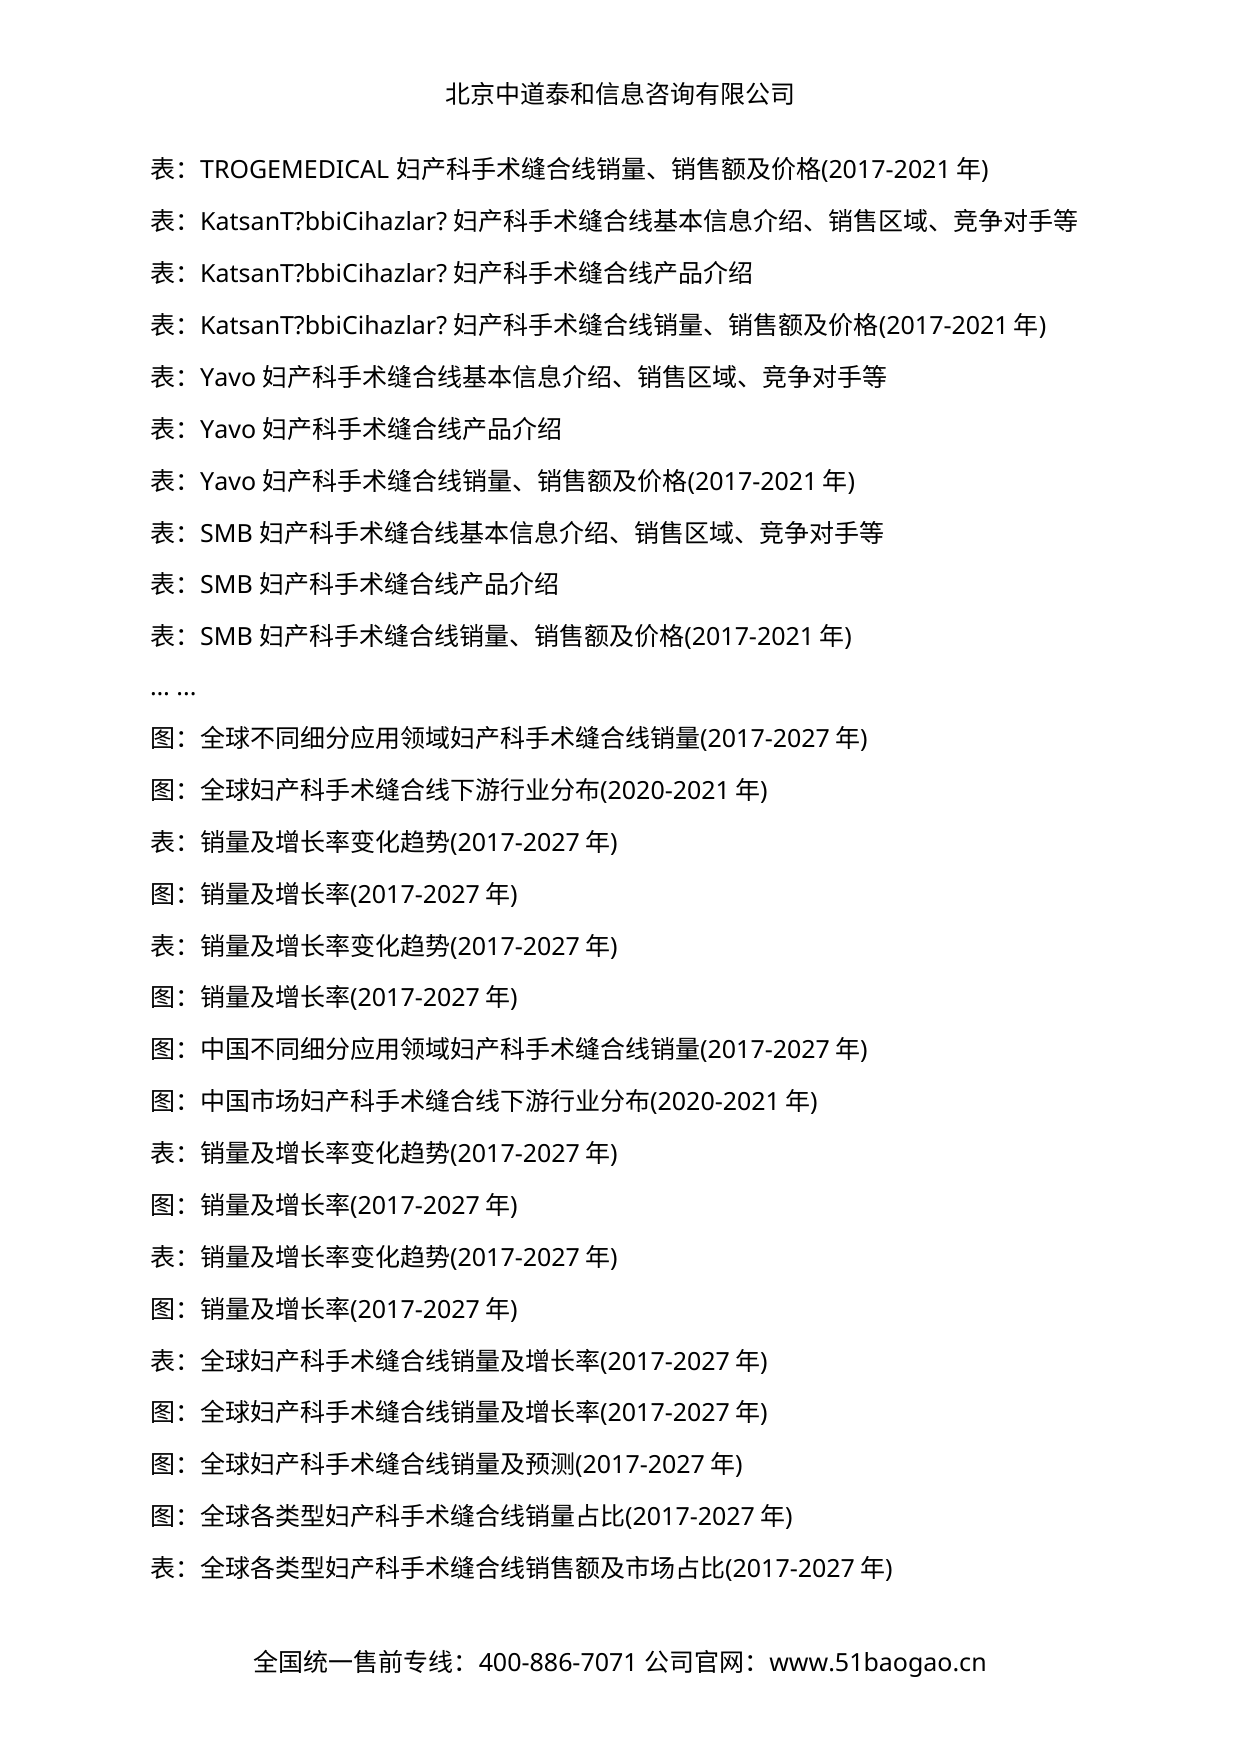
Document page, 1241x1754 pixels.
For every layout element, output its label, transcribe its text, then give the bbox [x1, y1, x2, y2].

text 图：销量及增长率(2017-2027年) [150, 1185, 1090, 1222]
text 图：全球不同细分应用领域妇产科手术缝合线销量(2017-2027年) [150, 718, 1090, 755]
text 表：Yavo 妇产科手术缝合线销量、销售额及价格(2017-2021年) [150, 461, 1090, 497]
text 图：中国市场妇产科手术缝合线下游行业分布(2020-2021年) [150, 1082, 1090, 1118]
text 表：销量及增长率变化趋势(2017-2027年) [150, 822, 1090, 858]
text 表：全球妇产科手术缝合线销量及增长率(2017-2027年) [150, 1341, 1090, 1377]
text … ... [150, 669, 1090, 703]
text 表：TROGEMEDICAL 妇产科手术缝合线销量、销售额及价格(2017-2021年) [150, 150, 1090, 186]
text 表：Yavo 妇产科手术缝合线基本信息介绍、销售区域、竞争对手等 [150, 357, 1090, 394]
text 图：全球妇产科手术缝合线销量及增长率(2017-2027年) [150, 1393, 1090, 1429]
text 图：全球妇产科手术缝合线销量及预测(2017-2027年) [150, 1445, 1090, 1481]
text 表：KatsanT?bbiCihazlar? 妇产科手术缝合线产品介绍 [150, 254, 1090, 290]
text 图：销量及增长率(2017-2027年) [150, 978, 1090, 1014]
text 表：KatsanT?bbiCihazlar? 妇产科手术缝合线销量、销售额及价格(2017-2021年) [150, 306, 1090, 342]
text 图：全球各类型妇产科手术缝合线销量占比(2017-2027年) [150, 1497, 1090, 1533]
text 表：全球各类型妇产科手术缝合线销售额及市场占比(2017-2027年) [150, 1548, 1090, 1585]
text 图：全球妇产科手术缝合线下游行业分布(2020-2021年) [150, 770, 1090, 807]
text 图：中国不同细分应用领域妇产科手术缝合线销量(2017-2027年) [150, 1030, 1090, 1066]
text 表：SMB 妇产科手术缝合线基本信息介绍、销售区域、竞争对手等 [150, 513, 1090, 549]
text 表：SMB 妇产科手术缝合线产品介绍 [150, 565, 1090, 601]
text 图：销量及增长率(2017-2027年) [150, 874, 1090, 910]
text 表：销量及增长率变化趋势(2017-2027年) [150, 1133, 1090, 1170]
text 表：销量及增长率变化趋势(2017-2027年) [150, 1237, 1090, 1273]
text 表：KatsanT?bbiCihazlar? 妇产科手术缝合线基本信息介绍、销售区域、竞争对手等 [150, 202, 1090, 238]
text 表：销量及增长率变化趋势(2017-2027年) [150, 926, 1090, 962]
text 表：Yavo 妇产科手术缝合线产品介绍 [150, 409, 1090, 446]
text 图：销量及增长率(2017-2027年) [150, 1289, 1090, 1325]
text 表：SMB 妇产科手术缝合线销量、销售额及价格(2017-2021年) [150, 617, 1090, 653]
